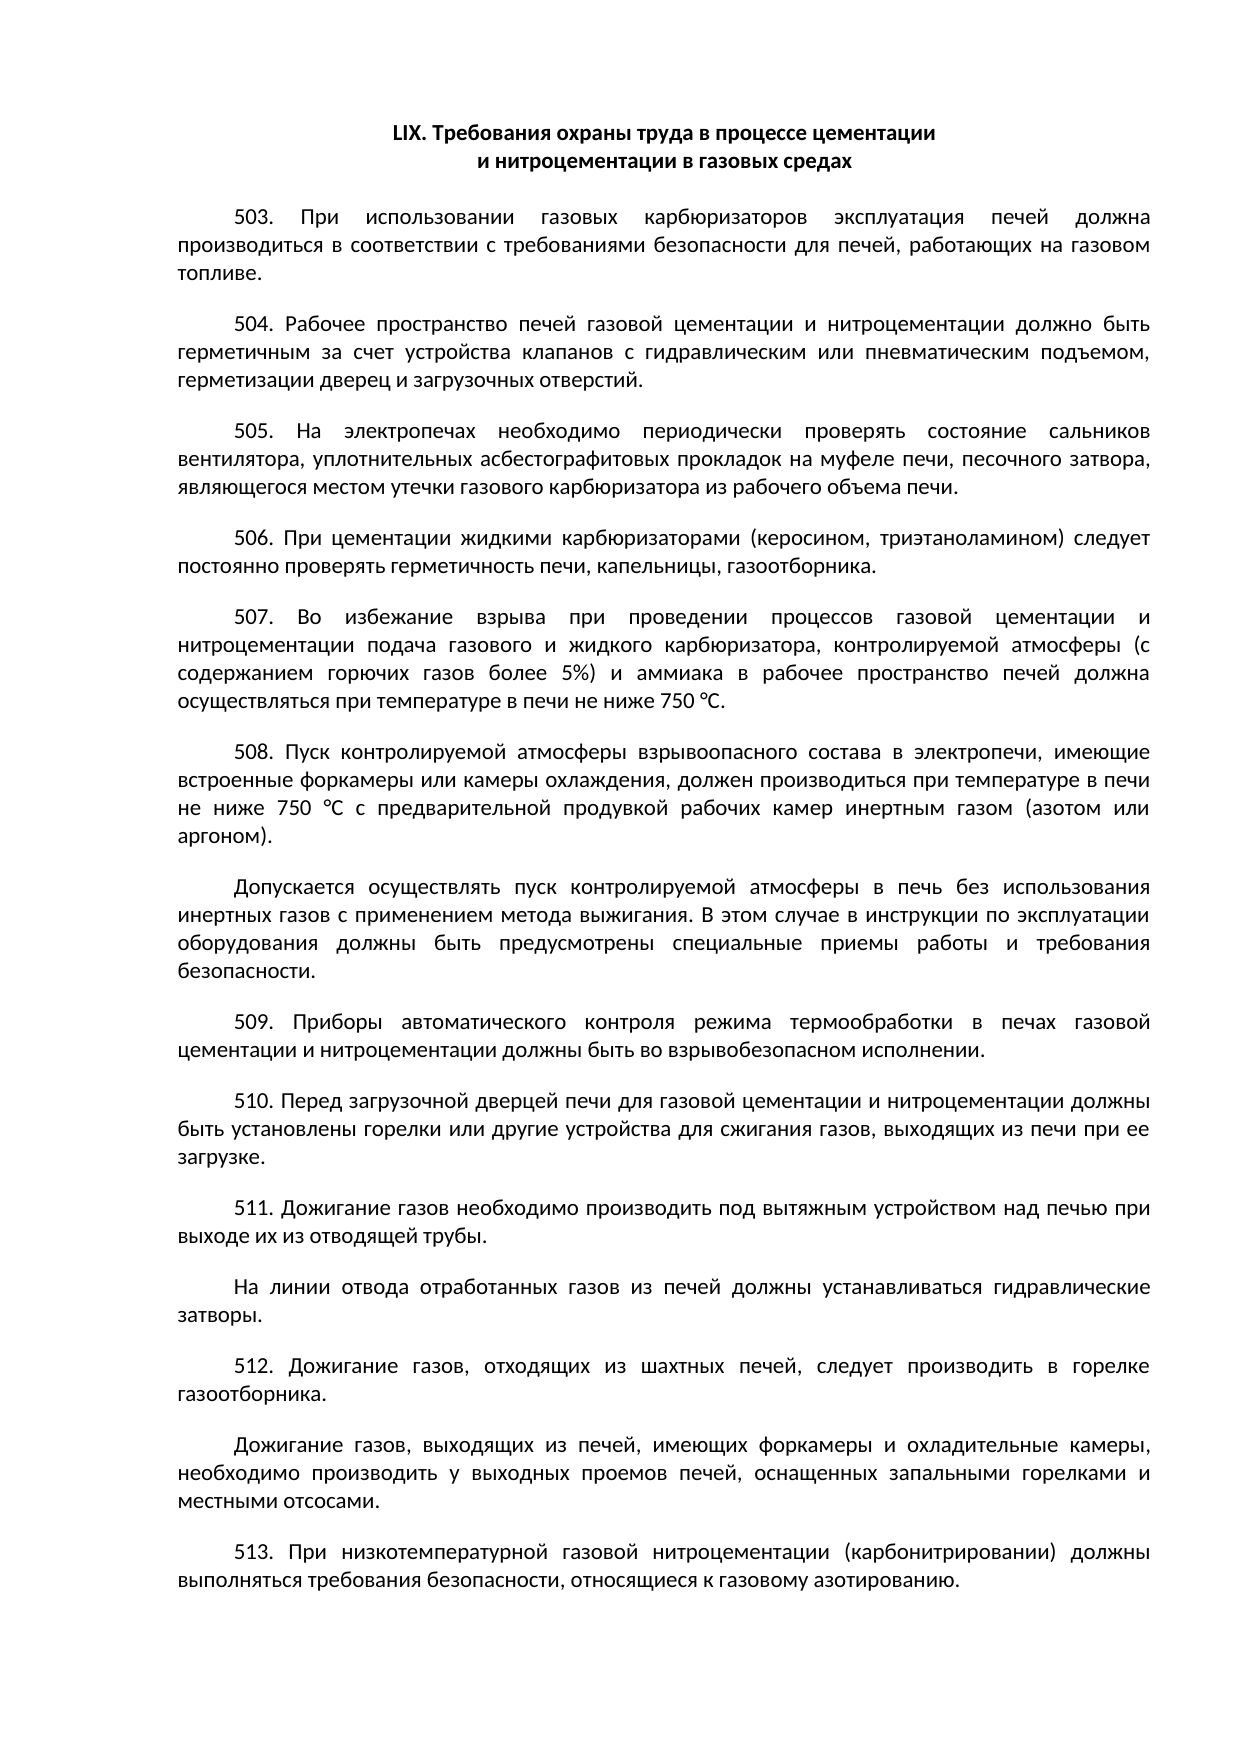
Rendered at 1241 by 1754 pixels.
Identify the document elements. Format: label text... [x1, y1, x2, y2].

text Дожигание газов, выходящих из печей, имеющих форкамеры и охладительные камеры, необходимо производить у выходных проемов печей, оснащенных запальными горелками и местными отсосами. [177, 1430, 1152, 1514]
title LIX. Требования охраны труда в процессе цементации [177, 118, 1152, 146]
text 506. При цементации жидкими карбюризаторами (керосином, триэтаноламином) следует постоянно проверять герметичность печи, капельницы, газоотборника. [177, 523, 1152, 579]
text 510. Перед загрузочной дверцей печи для газовой цементации и нитроцементации должны быть установлены горелки или другие устройства для сжигания газов, выходящих из печи при ее загрузке. [177, 1086, 1152, 1170]
text 505. На электропечах необходимо периодически проверять состояние сальников вентилятора, уплотнительных асбестографитовых прокладок на муфеле печи, песочного затвора, являющегося местом утечки газового карбюризатора из рабочего объема печи. [177, 416, 1152, 500]
title и нитроцементации в газовых средах [177, 146, 1152, 174]
text 508. Пуск контролируемой атмосферы взрывоопасного состава в электропечи, имеющие встроенные форкамеры или камеры охлаждения, должен производиться при температуре в печи не ниже 750 °C с предварительной продувкой рабочих камер инертным газом (азотом или аргоном). [177, 737, 1152, 849]
text 509. Приборы автоматического контроля режима термообработки в печах газовой цементации и нитроцементации должны быть во взрывобезопасном исполнении. [177, 1007, 1152, 1063]
text На линии отвода отработанных газов из печей должны устанавливаться гидравлические затворы. [177, 1272, 1152, 1328]
text 512. Дожигание газов, отходящих из шахтных печей, следует производить в горелке газоотборника. [177, 1351, 1152, 1407]
text 513. При низкотемпературной газовой нитроцементации (карбонитрировании) должны выполняться требования безопасности, относящиеся к газовому азотированию. [177, 1537, 1152, 1593]
text 503. При использовании газовых карбюризаторов эксплуатация печей должна производиться в соответствии с требованиями безопасности для печей, работающих на газовом топливе. [177, 202, 1152, 286]
text 507. Во избежание взрыва при проведении процессов газовой цементации и нитроцементации подача газового и жидкого карбюризатора, контролируемой атмосферы (с содержанием горючих газов более 5%) и аммиака в рабочее пространство печей должна осуществляться при температуре в печи не ниже 750 °C. [177, 602, 1152, 714]
text 504. Рабочее пространство печей газовой цементации и нитроцементации должно быть герметичным за счет устройства клапанов с гидравлическим или пневматическим подъемом, герметизации дверец и загрузочных отверстий. [177, 309, 1152, 393]
text 511. Дожигание газов необходимо производить под вытяжным устройством над печью при выходе их из отводящей трубы. [177, 1193, 1152, 1249]
text Допускается осуществлять пуск контролируемой атмосферы в печь без использования инертных газов с применением метода выжигания. В этом случае в инструкции по эксплуатации оборудования должны быть предусмотрены специальные приемы работы и требования безопасности. [177, 872, 1152, 984]
